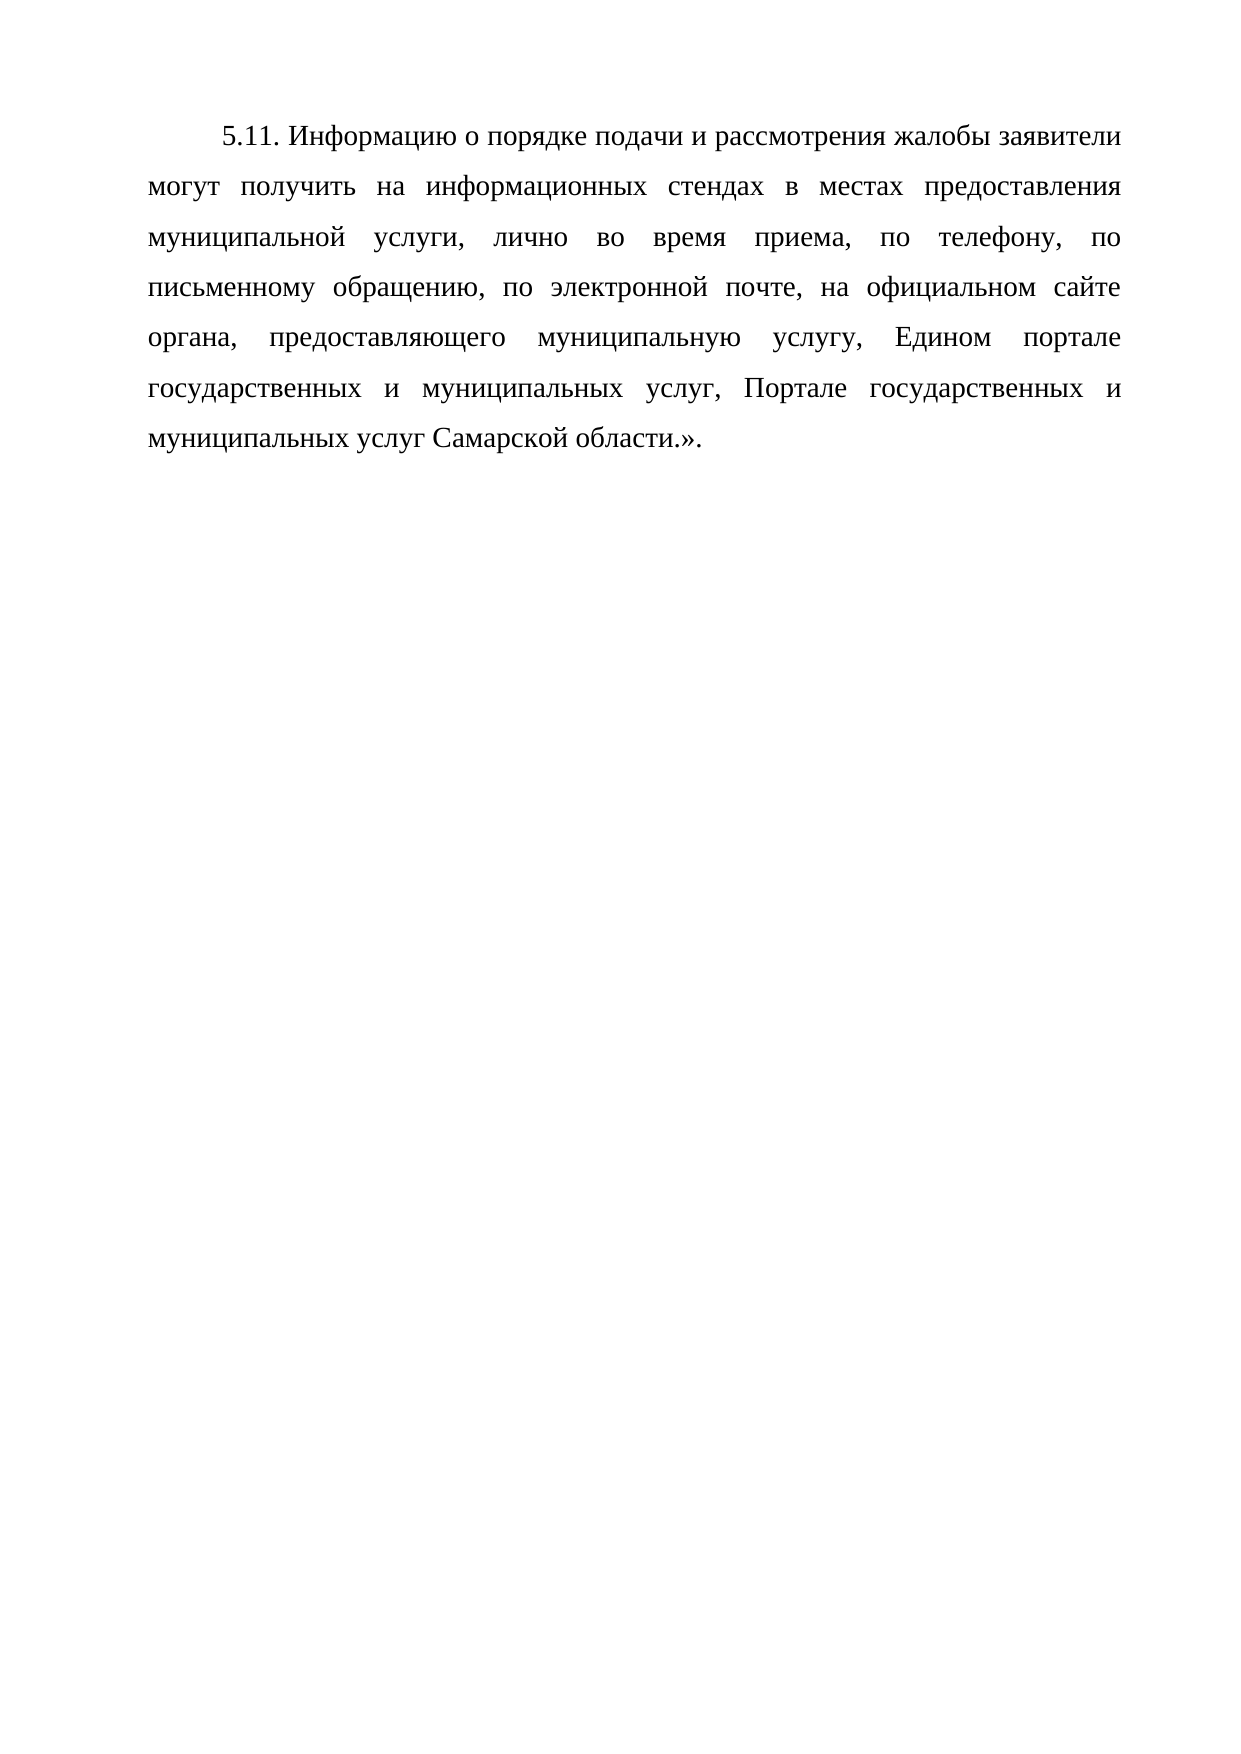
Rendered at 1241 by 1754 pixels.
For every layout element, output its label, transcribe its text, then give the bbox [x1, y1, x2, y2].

text 5.11. Информацию о порядке подачи и рассмотрения жалобы заявители могут получить на информационных стендах в местах предоставления муниципальной услуги, лично во время приема, по телефону, по письменному обращению, по электронной почте, на официальном сайте органа, предоставляющего муниципальную услугу, Едином портале государственных и муниципальных услуг, Портале государственных и муниципальных услуг Самарской области.». [148, 118, 1122, 453]
